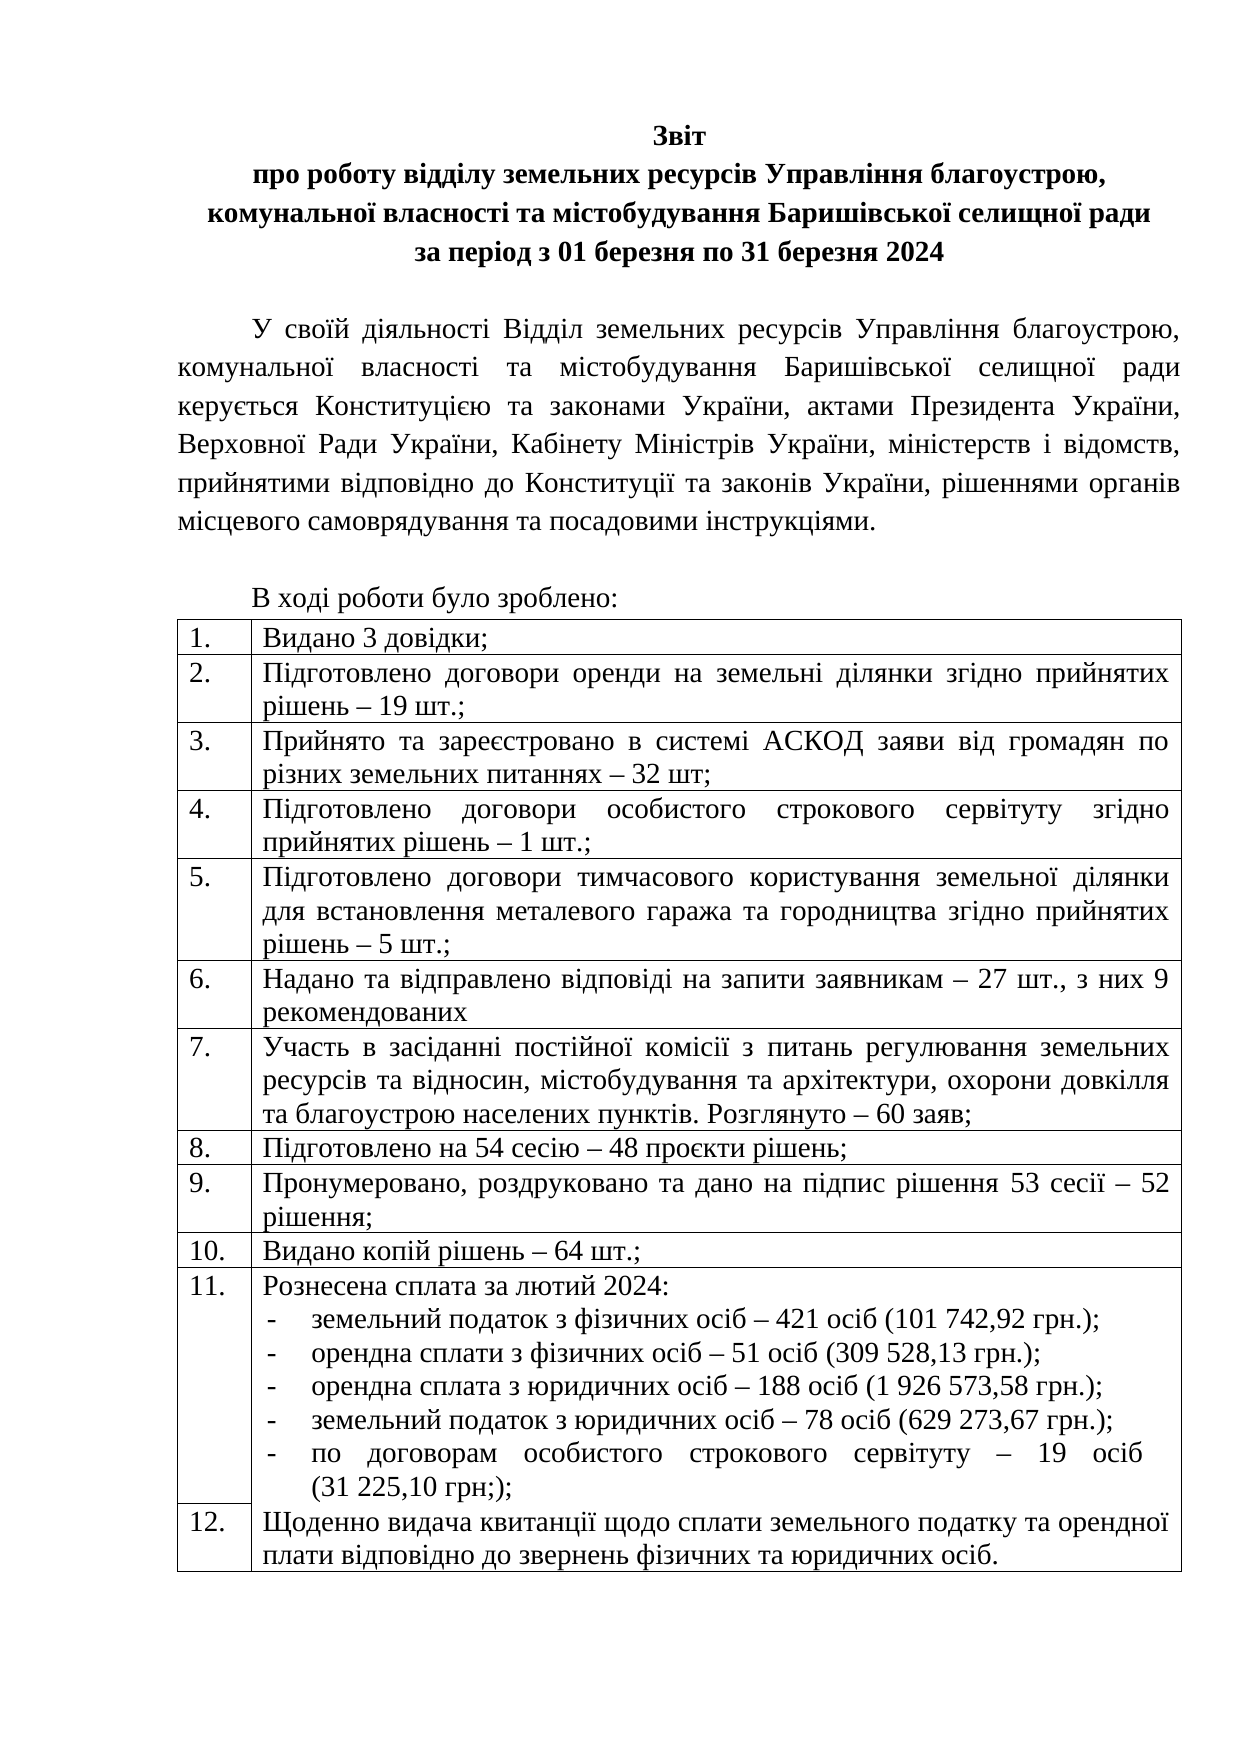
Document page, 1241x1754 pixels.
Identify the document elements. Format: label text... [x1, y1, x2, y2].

table_cell Підготовлено договори оренди на земельні ділянки згідно прийнятих рішень – 19 шт.; [252, 655, 1181, 722]
text Звіт [177, 118, 1181, 152]
table_cell 3. [178, 723, 251, 790]
table_cell Рознесена сплата за лютий 2024: земельний податок з фізичних осіб – 421 осіб (101 742,92 грн.); орендна сплати з фізичних осіб – 51 осіб (309 528,13 грн.); орендна сплата з юридичних осіб – 188 осіб (1 926 573,58 грн.); земельний податок з юридичних осіб – 78 осіб (629 273,67 грн.); по договорам особистого строкового сервітуту – 19 осіб (31 225,10 грн;); [252, 1268, 1181, 1503]
table_cell Видано копій рішень – 64 шт.; [252, 1233, 1181, 1267]
table_cell 9. [178, 1165, 251, 1232]
table_cell 11. [178, 1268, 251, 1503]
table_cell 4. [178, 791, 251, 858]
text В ході роботи було зроблено: [177, 581, 1181, 614]
table_header 1. [178, 620, 251, 654]
table_cell 10. [178, 1233, 251, 1267]
table_header Видано 3 довідки; [252, 620, 1181, 654]
table_cell 7. [178, 1029, 251, 1129]
table_cell Надано та відправлено відповіді на запити заявникам – 27 шт., з них 9 рекомендованих [252, 961, 1181, 1028]
table_cell 12. [178, 1504, 251, 1571]
text про роботу відділу земельних ресурсів Управління благоустрою, комунальної власності та містобудування Баришівської селищної ради [177, 157, 1181, 229]
table_cell Підготовлено договори особистого строкового сервітуту згідно прийнятих рішень – 1 шт.; [252, 791, 1181, 858]
table_cell Підготовлено договори тимчасового користування земельної ділянки для встановлення металевого гаража та городництва згідно прийнятих рішень – 5 шт.; [252, 859, 1181, 960]
table_cell Підготовлено на 54 сесію – 48 проєкти рішень; [252, 1131, 1181, 1164]
table_cell 6. [178, 961, 251, 1028]
table_cell Щоденно видача квитанції щодо сплати земельного податку та орендної плати відповідно до звернень фізичних та юридичних осіб. [252, 1503, 1181, 1571]
text за період з 01 березня по 31 березня 2024 [177, 234, 1181, 267]
table_cell Прийнято та зареєстровано в системі АСКОД заяви від громадян по різних земельних питаннях – 32 шт; [252, 723, 1181, 790]
table_cell 2. [178, 655, 251, 722]
table_cell 8. [178, 1131, 251, 1164]
table_cell Участь в засіданні постійної комісії з питань регулювання земельних ресурсів та відносин, містобудування та архітектури, охорони довкілля та благоустрою населених пунктів. Розглянуто – 60 заяв; [252, 1029, 1181, 1129]
table_cell 5. [178, 859, 251, 960]
table_cell Пронумеровано, роздруковано та дано на підпис рішення 53 сесії – 52 рішення; [252, 1165, 1181, 1232]
text У своїй діяльності Відділ земельних ресурсів Управління благоустрою, комунальної власності та містобудування Баришівської селищної ради керується Конституцією та законами України, актами Президента України, Верховної Ради України, Кабінету Міністрів України, міністерств і відомств, прийнятими відповідно до Конституції та законів України, рішеннями органів місцевого самоврядування та посадовими інструкціями. [177, 311, 1181, 537]
